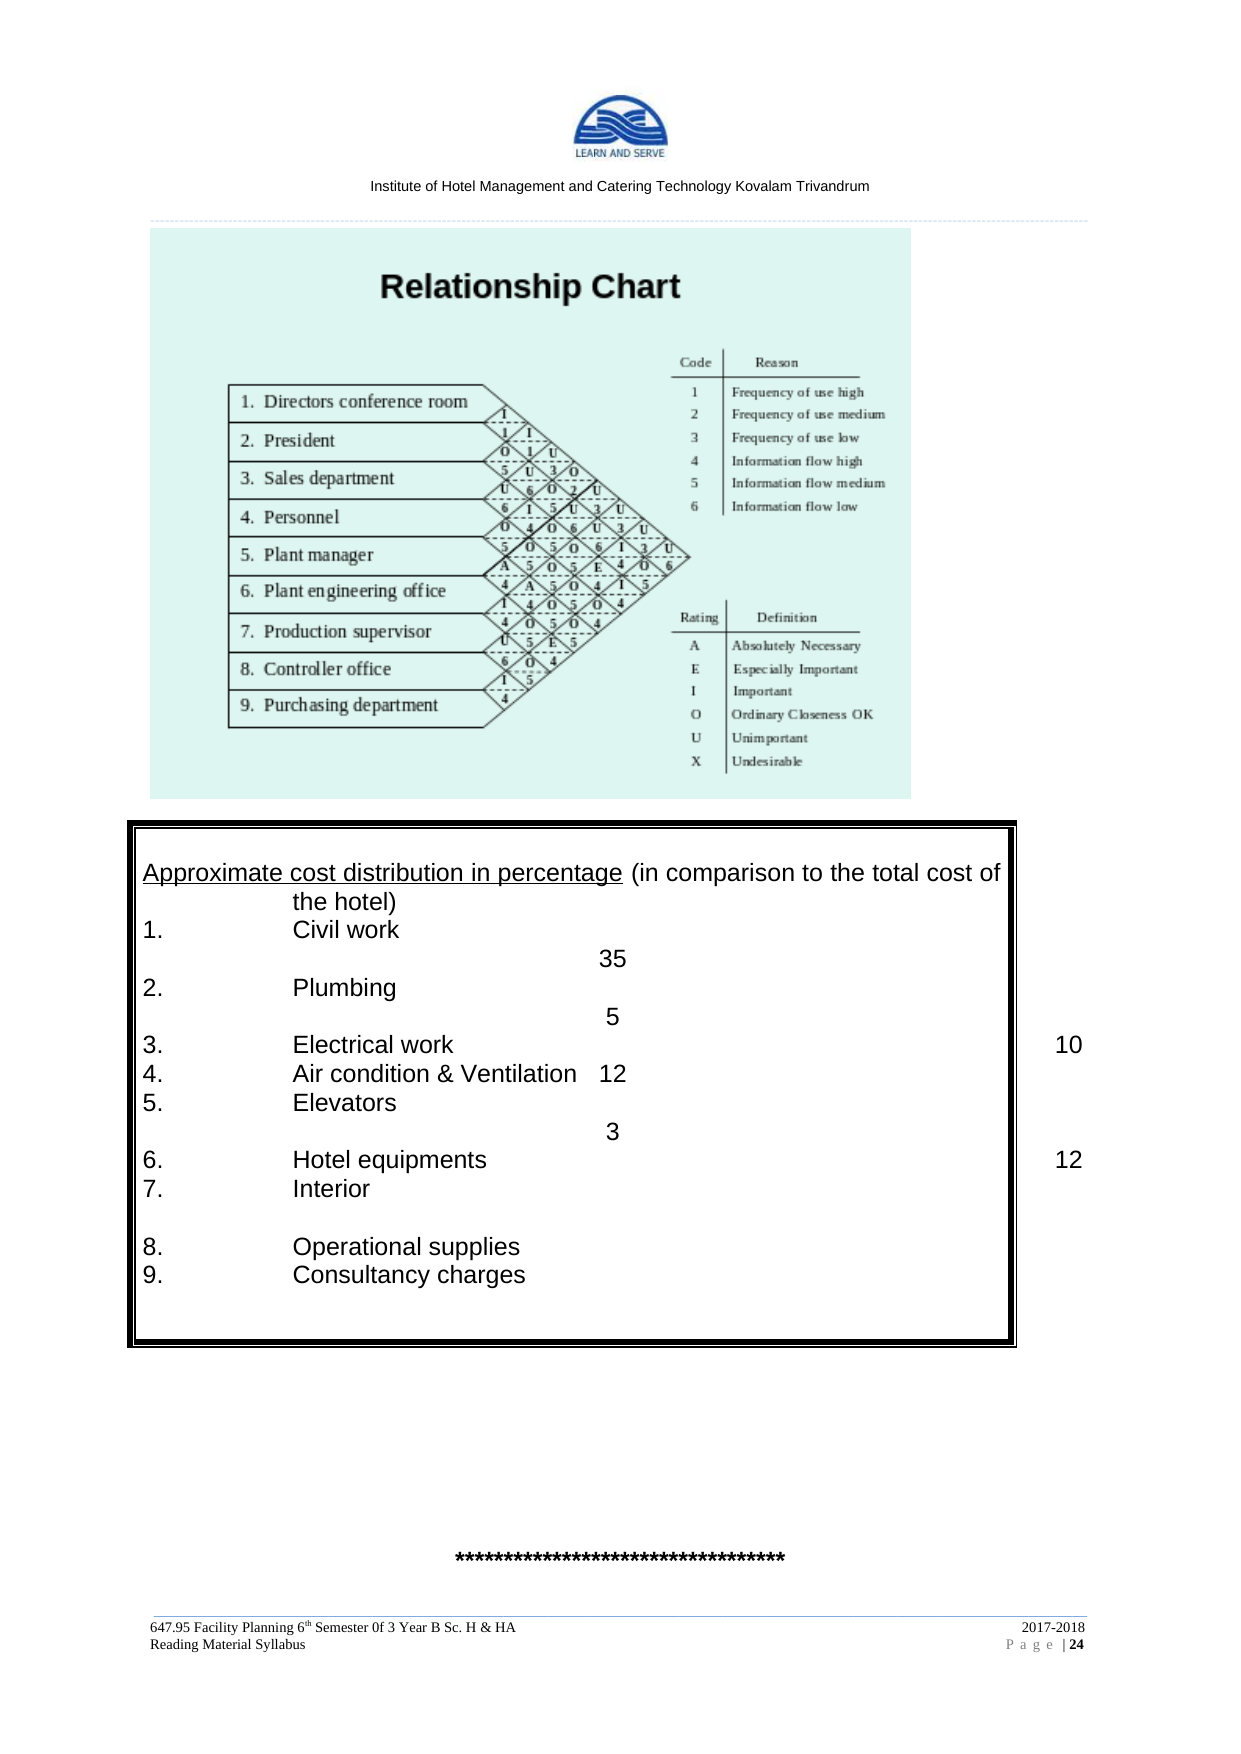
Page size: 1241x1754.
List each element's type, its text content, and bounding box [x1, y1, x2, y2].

table_header Approximate cost distribution in percentage (in comparison to the total cost of the hotel) 1. Civil work 35 2. Plumbing 5 3. Electrical work 10 4. Air condition & Ventilation 12 5. Elevators 3 6. Hotel equipments 12 7. Interior 18 8. Operational supplies 3 9. Consultancy charges 2 [136, 829, 1008, 1338]
text ********************************** [150, 1546, 1090, 1575]
picture [572, 73, 669, 179]
